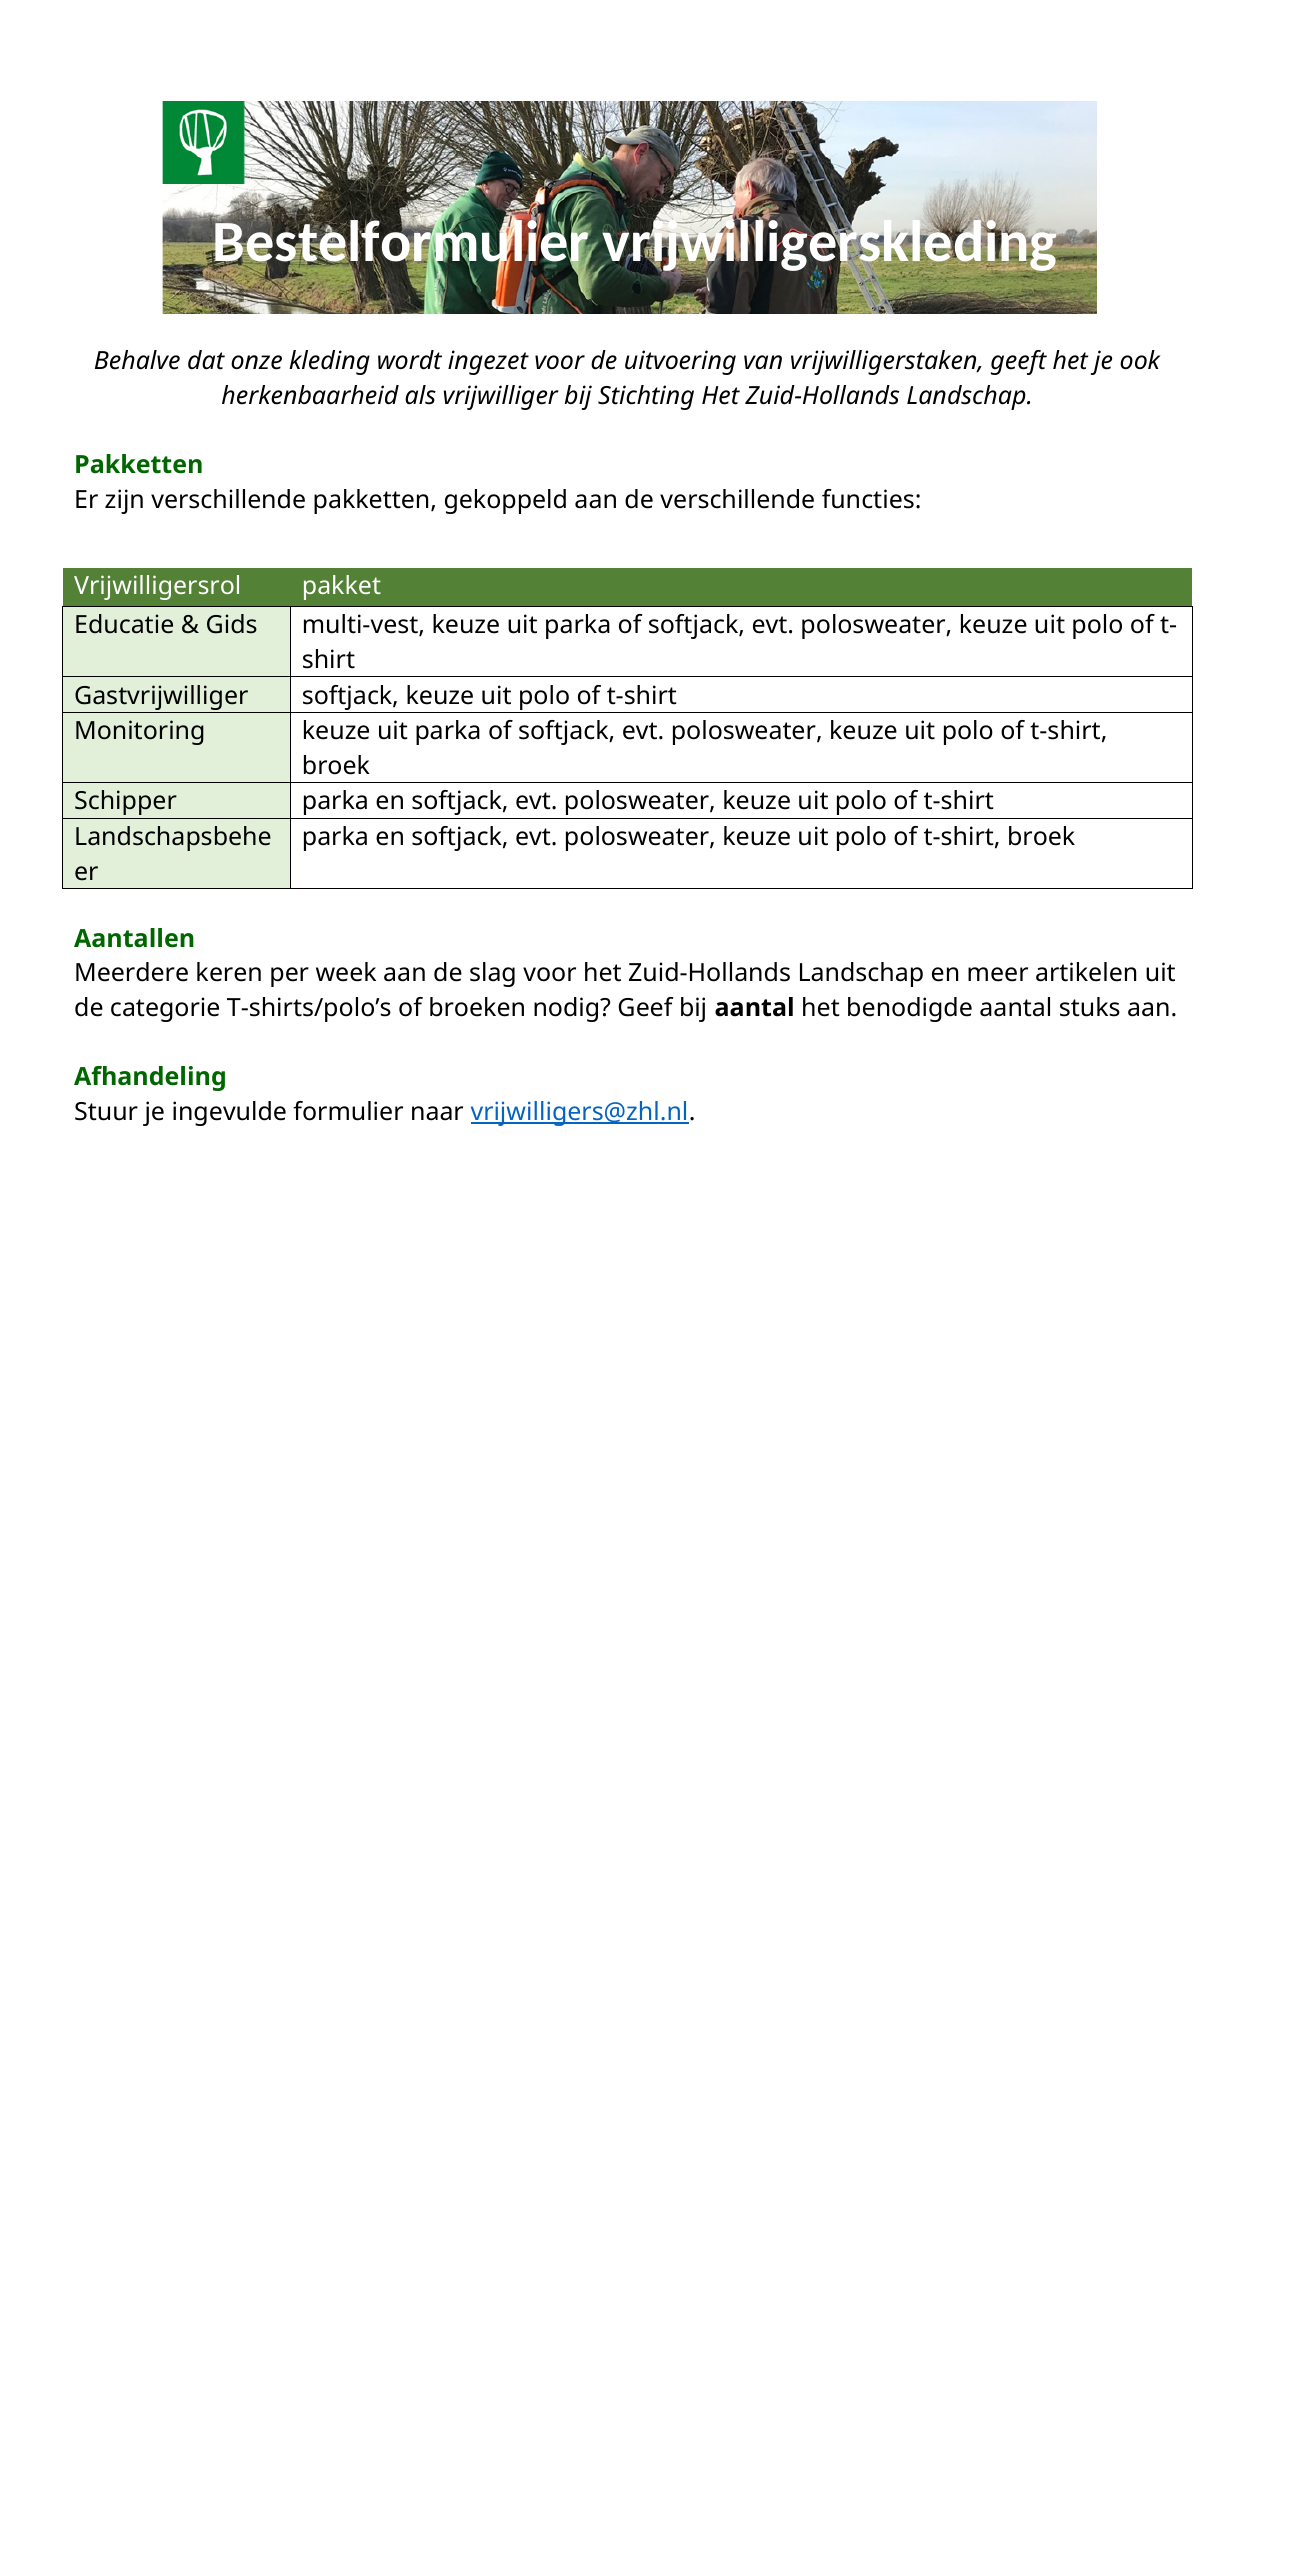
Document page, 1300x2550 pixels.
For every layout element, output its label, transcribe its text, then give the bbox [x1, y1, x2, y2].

table_cell parka en softjack, evt. polosweater, keuze uit polo of t-shirt [291, 783, 1192, 818]
table_cell Monitoring [63, 713, 290, 782]
table_cell parka en softjack, evt. polosweater, keuze uit polo of t-shirt, broek [291, 819, 1192, 888]
text Behalve dat onze kleding wordt ingezet voor de uitvoering van vrijwilligerstaken, geeft het je ook herkenbaarheid als vrijwilliger bij Stichting Het Zuid-Hollands Landschap. [74, 343, 1181, 412]
text Stuur je ingevulde formulier naar vrijwilligers@zhl.nl. [74, 1094, 1181, 1128]
table_cell multi-vest, keuze uit parka of softjack, evt. polosweater, keuze uit polo of t-shirt [291, 607, 1192, 676]
table_header Vrijwilligersrol [63, 568, 290, 606]
picture [162, 101, 1097, 314]
table_cell Schipper [63, 783, 290, 818]
table_cell Landschapsbeheer [63, 819, 290, 888]
text Er zijn verschillende pakketten, gekoppeld aan de verschillende functies: [74, 482, 1181, 516]
table_cell Gastvrijwilliger [63, 677, 290, 712]
table_cell Educatie & Gids [63, 607, 290, 676]
text Pakketten [74, 447, 1181, 481]
text Meerdere keren per week aan de slag voor het Zuid-Hollands Landschap en meer artikelen uit de categorie T-shirts/polo’s of broeken nodig? Geef bij aantal het benodigde aantal stuks aan. [74, 955, 1181, 1024]
table_header pakket [290, 568, 1192, 606]
text Afhandeling [74, 1059, 1181, 1093]
table_cell keuze uit parka of softjack, evt. polosweater, keuze uit polo of t-shirt, broek [291, 713, 1192, 782]
table_cell softjack, keuze uit polo of t-shirt [291, 677, 1192, 712]
text Aantallen [74, 920, 1181, 954]
